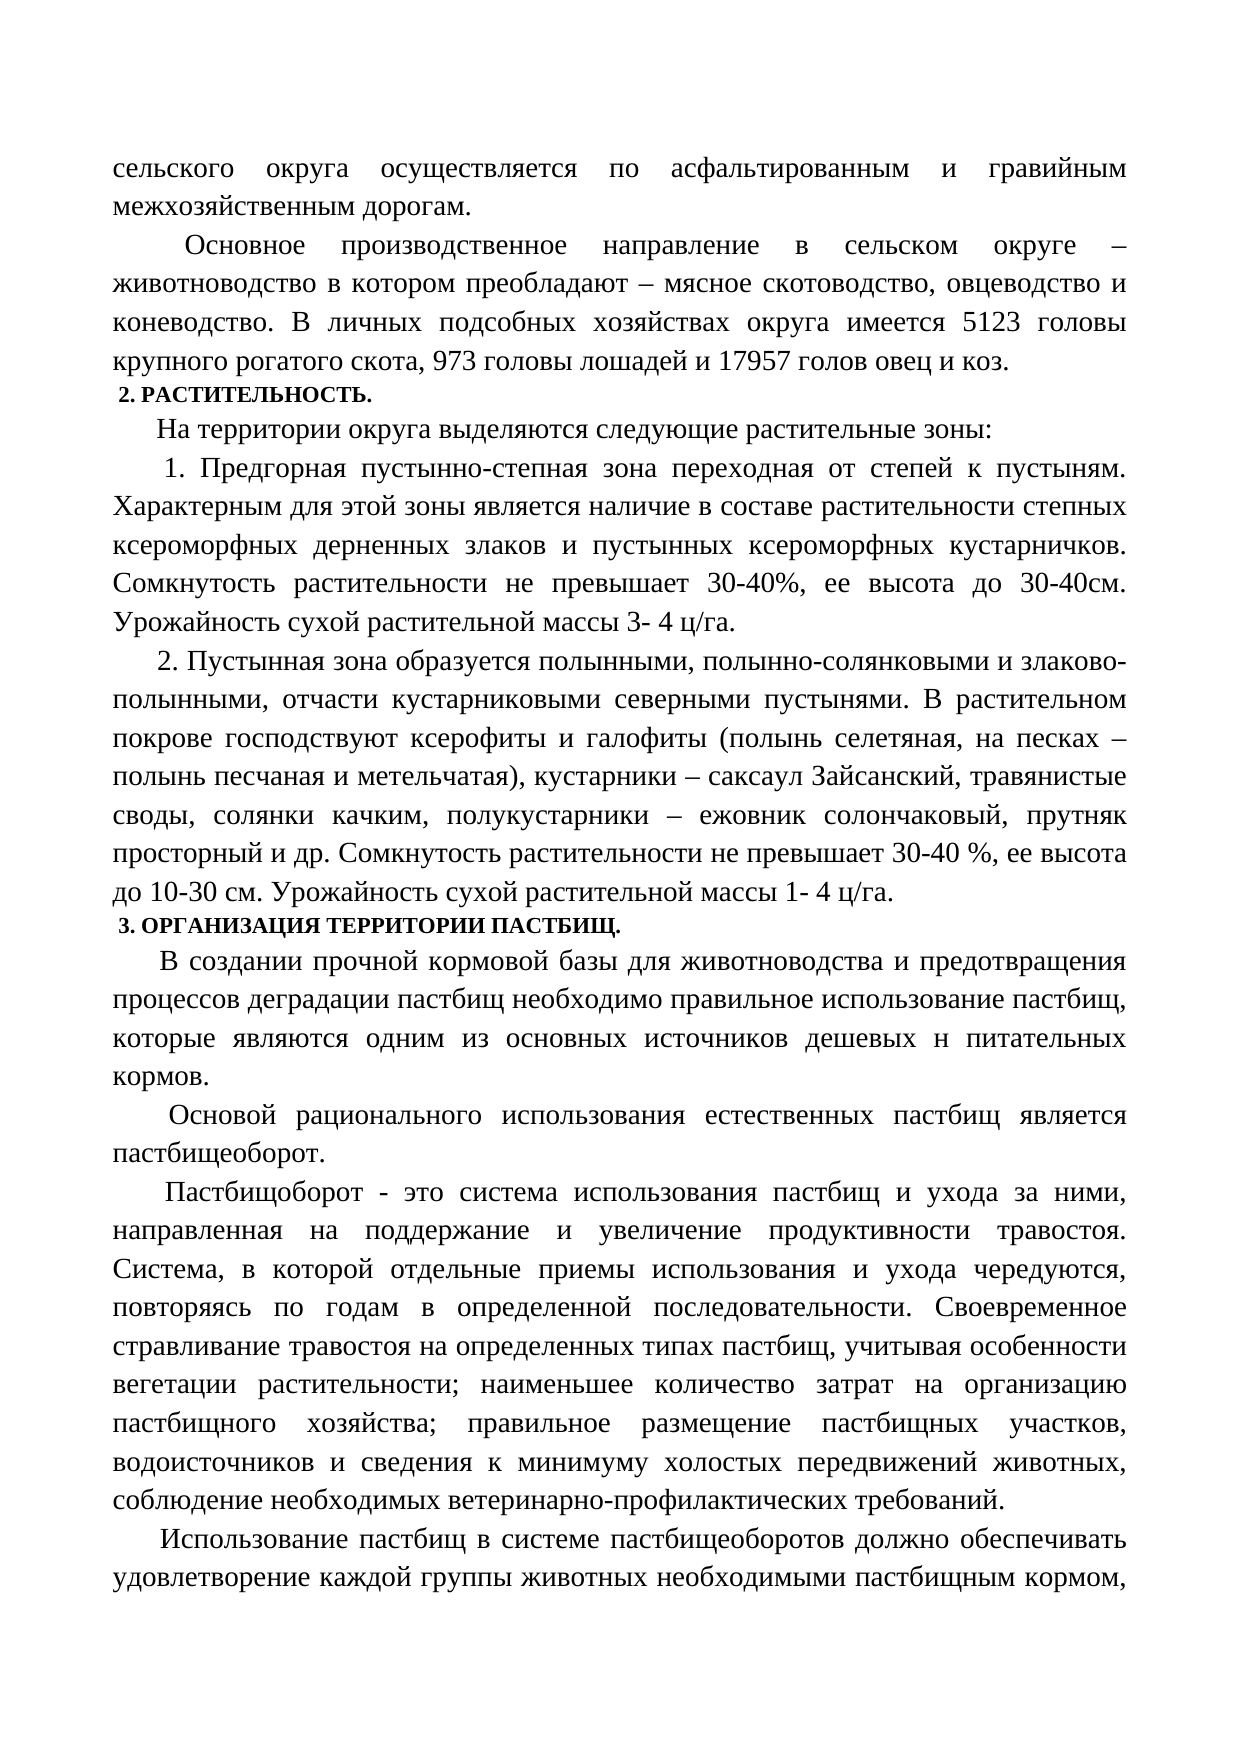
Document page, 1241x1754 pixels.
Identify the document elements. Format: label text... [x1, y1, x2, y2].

text 2. Пустынная зона образуется полынными, полынно-солянковыми и злаково-полынными, отчасти кустарниковыми северными пустынями. В растительном покрове господствуют ксерофиты и галофиты (полынь селетяная, на песках – полынь песчаная и метельчатая), кустарники – саксаул Зайсанский, травянистые своды, солянки качким, полукустарники – ежовник солончаковый, прутняк просторный и др. Сомкнутость растительности не превышает 30-40 %, ее высота до 10-30 см. Урожайность сухой растительной массы 1- 4 ц/га. [112, 643, 1128, 907]
text В создании прочной кормовой базы для животноводства и предотвращения процессов деградации пастбищ необходимо правильное использование пастбищ, которые являются одним из основных источников дешевых н питательных кормов. [112, 943, 1128, 1092]
text 2. РАСТИТЕЛЬНОСТЬ. [112, 381, 1128, 408]
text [112, 1521, 1128, 1593]
text Основой рационального использования естественных пастбищ является пастбищеоборот. [112, 1097, 1128, 1169]
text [112, 150, 1128, 222]
text Пастбищоборот - это система использования пастбищ и ухода за ними, направленная на поддержание и увеличение продуктивности травостоя. Система, в которой отдельные приемы использования и ухода чередуются, повторяясь по годам в определенной последовательности. Своевременное стравливание травостоя на определенных типах пастбищ, учитывая особенности вегетации растительности; наименьшее количество затрат на организацию пастбищного хозяйства; правильное размещение пастбищных участков, водоисточников и сведения к минимуму холостых передвижений животных, соблюдение необходимых ветеринарно-профилактических требований. [112, 1174, 1128, 1516]
text Основное производственное направление в сельском округе – животноводство в котором преобладают – мясное скотоводство, овцеводство и коневодство. В личных подсобных хозяйствах округа имеется 5123 головы крупного рогатого скота, 973 головы лошадей и 17957 голов овец и коз. [112, 227, 1128, 376]
text 1. Предгорная пустынно-степная зона переходная от степей к пустыням. Характерным для этой зоны является наличие в составе растительности степных ксероморфных дерненных злаков и пустынных ксероморфных кустарничков. Сомкнутость растительности не превышает 30-40%, ее высота до 30-40см. Урожайность сухой растительной массы 3- 4 ц/га. [112, 450, 1128, 638]
text 3. ОРГАНИЗАЦИЯ ТЕРРИТОРИИ ПАСТБИЩ. [112, 912, 1128, 939]
text На территории округа выделяются следующие растительные зоны: [112, 411, 1128, 445]
